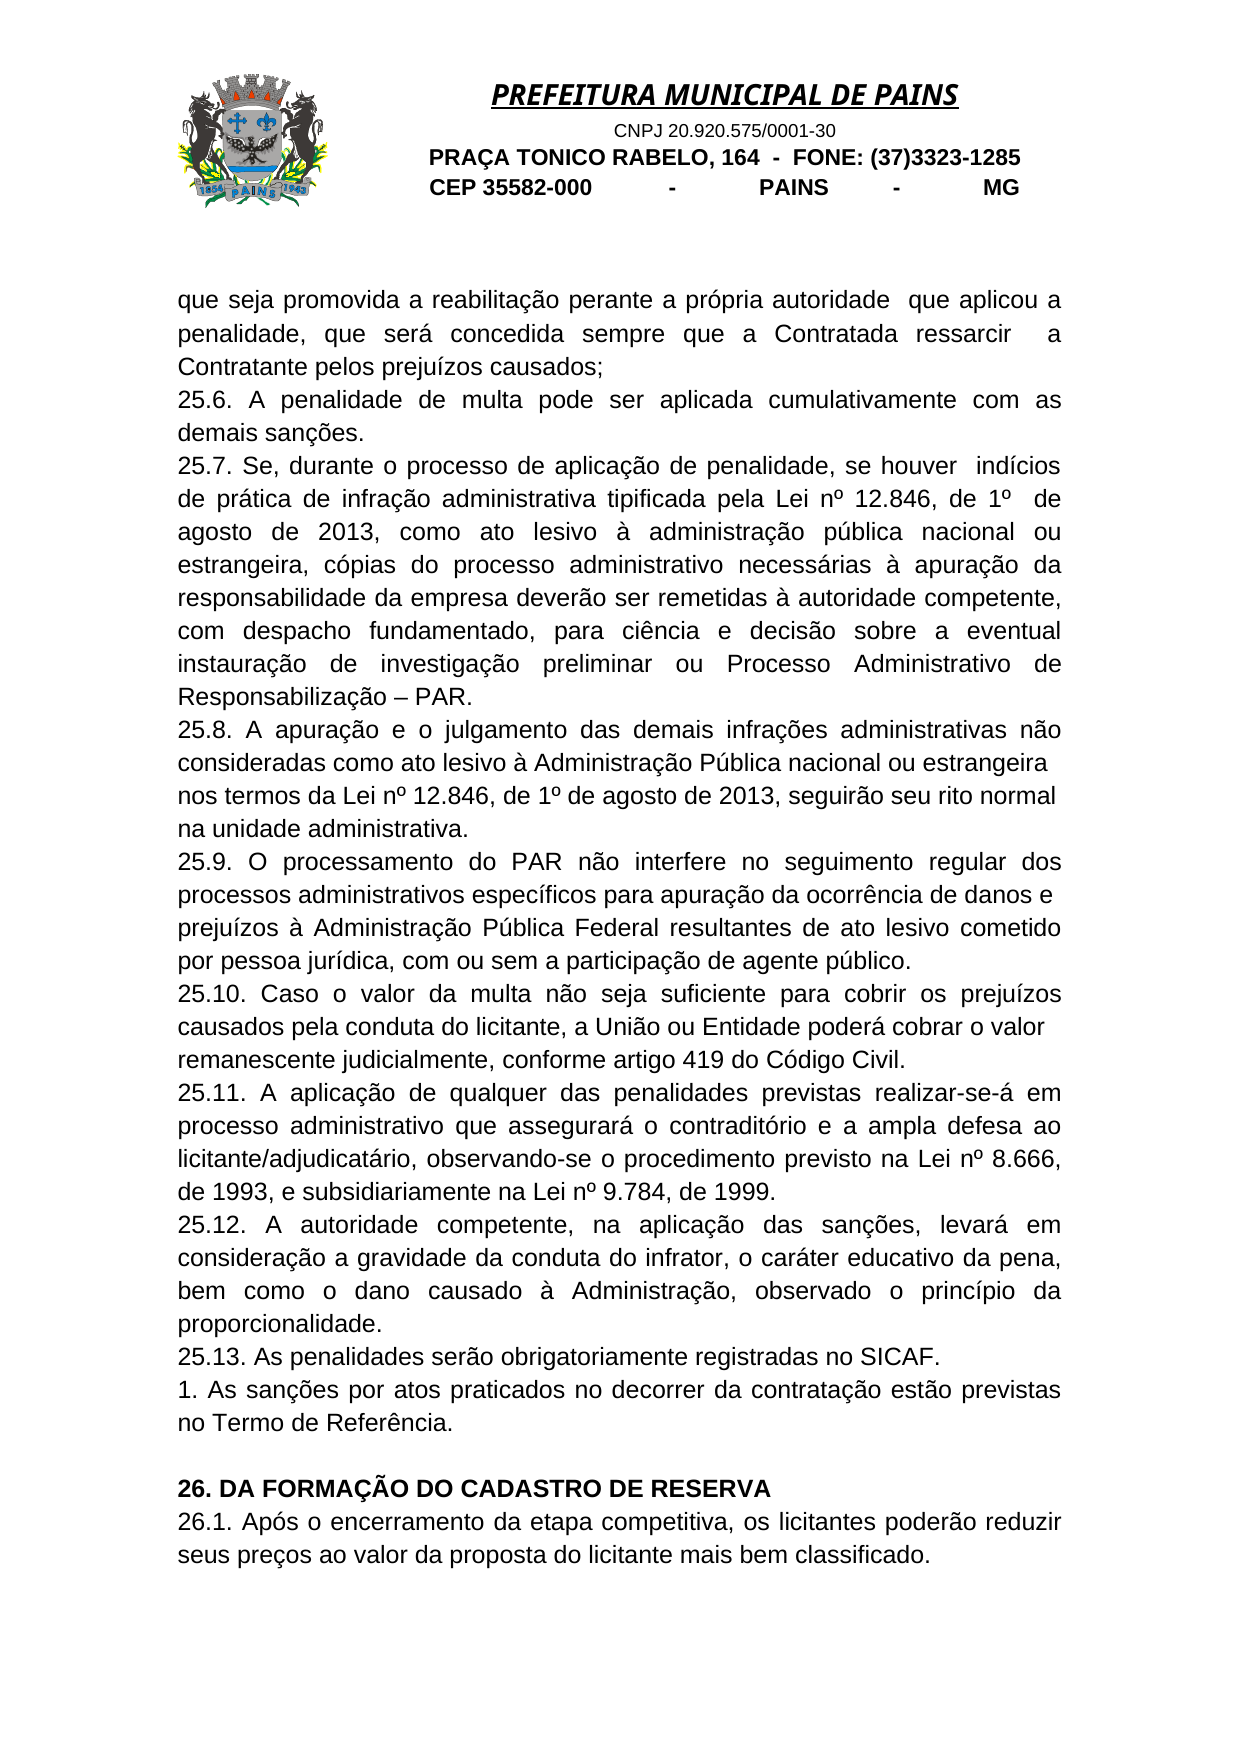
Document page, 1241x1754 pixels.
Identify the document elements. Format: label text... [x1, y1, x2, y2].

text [177, 286, 1063, 380]
text remanescente judicialmente, conforme artigo 419 do Código Civil. [177, 1045, 1063, 1074]
text prejuízos à Administração Pública Federal resultantes de ato lesivo cometido por pessoa jurídica, com ou sem a participação de agente público. [177, 913, 1063, 975]
text 25.8. A apuração e o julgamento das demais infrações administrativas não consideradas como ato lesivo à Administração Pública nacional ou estrangeira [177, 715, 1063, 777]
text 25.6. A penalidade de multa pode ser aplicada cumulativamente com as demais sanções. [177, 384, 1063, 446]
text 25.13. As penalidades serão obrigatoriamente registradas no SICAF. [177, 1342, 1063, 1371]
text 25.9. O processamento do PAR não interfere no seguimento regular dos processos administrativos específicos para apuração da ocorrência de danos e [177, 847, 1063, 909]
text 1. As sanções por atos praticados no decorrer da contratação estão previstas no Termo de Referência. [177, 1375, 1063, 1437]
text 25.12. A autoridade competente, na aplicação das sanções, levará em consideração a gravidade da conduta do infrator, o caráter educativo da pena, bem como o dano causado à Administração, observado o princípio da proporcionalidade. [177, 1210, 1063, 1338]
text 25.11. A aplicação de qualquer das penalidades previstas realizar-se-á em processo administrativo que assegurará o contraditório e a ampla defesa ao licitante/adjudicatário, observando-se o procedimento previsto na Lei nº 8.666, de 1993, e subsidiariamente na Lei nº 9.784, de 1999. [177, 1078, 1063, 1206]
text 25.10. Caso o valor da multa não seja suficiente para cobrir os prejuízos causados pela conduta do licitante, a União ou Entidade poderá cobrar o valor [177, 979, 1063, 1041]
text 26.1. Após o encerramento da etapa competitiva, os licitantes poderão reduzir seus preços ao valor da proposta do licitante mais bem classificado. [177, 1507, 1063, 1569]
text 26. DA FORMAÇÃO DO CADASTRO DE RESERVA [177, 1474, 1063, 1503]
text 25.7. Se, durante o processo de aplicação de penalidade, se houver indícios de prática de infração administrativa tipificada pela Lei nº 12.846, de 1º de agosto de 2013, como ato lesivo à administração pública nacional ou estrangeira, cópias do processo administrativo necessárias à apuração da responsabilidade da empresa deverão ser remetidas à autoridade competente, com despacho fundamentado, para ciência e decisão sobre a eventual instauração de investigação preliminar ou Processo Administrativo de Responsabilização – PAR. [177, 451, 1063, 711]
text nos termos da Lei nº 12.846, de 1º de agosto de 2013, seguirão seu rito normal [177, 781, 1063, 809]
text na unidade administrativa. [177, 814, 1063, 843]
